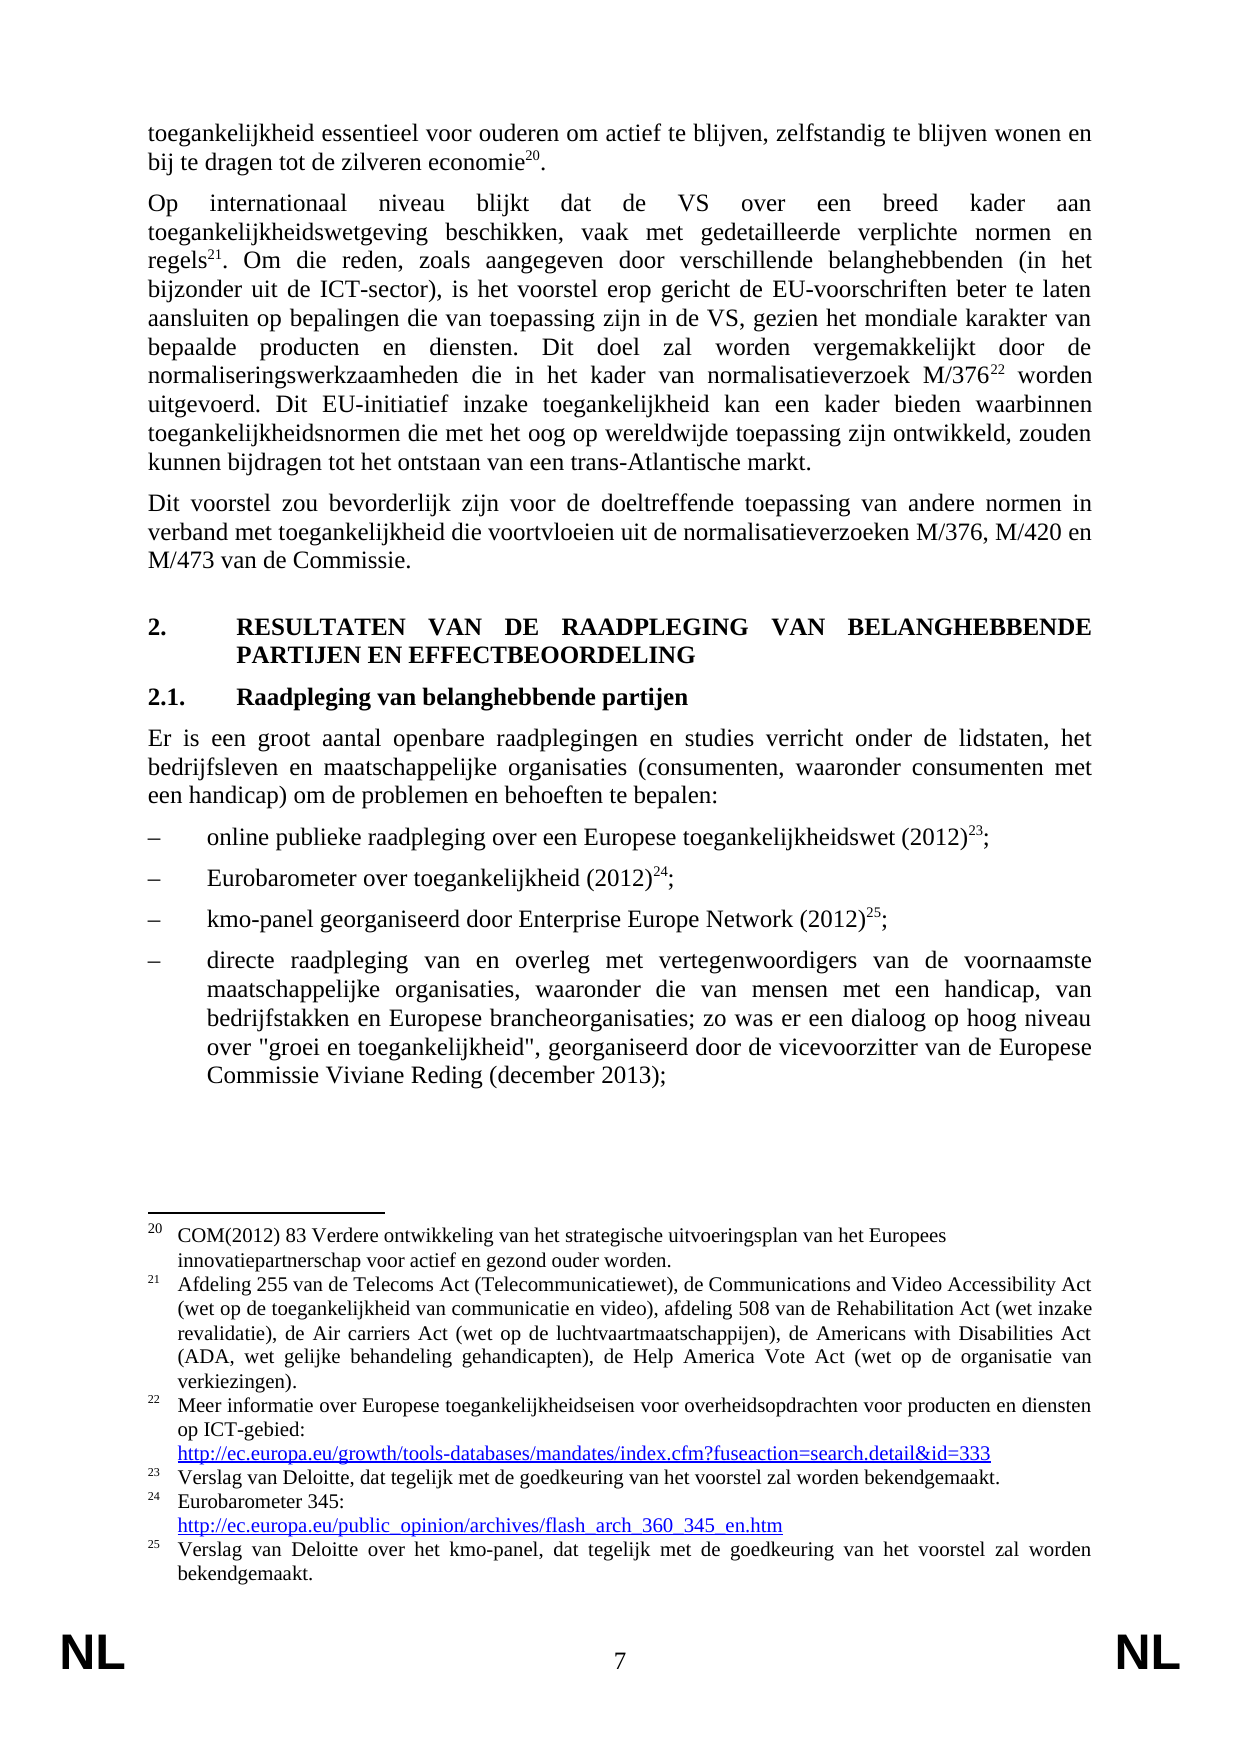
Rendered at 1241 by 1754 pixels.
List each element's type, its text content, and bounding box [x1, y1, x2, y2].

text Bovendien is via het concept van actief ouder worden, dat door de Europese Commissie tijdens het Europees Jaar voor actief ouder worden en solidariteit tussen de generaties in 2012 onder de aandacht is gebracht, het belang benadrukt van toegankelijke of "ouderenvriendelijke omgevingen", waarin mensen zo lang mogelijk onafhankelijk binnen hun lokale gemeenschap kunnen blijven wonen. Toegankelijkheid is een van de belangrijkste aspecten van dit concept. Gezien de sterke correlatie tussen handicap en ouderdom is toegankelijkheid essentieel voor ouderen om actief te blijven, zelfstandig te blijven wonen en bij te dragen tot de zilveren economie. [148, 118, 1093, 176]
text kmo-panel georganiseerd door Enterprise Europe Network (2012); [148, 904, 1093, 933]
list online publieke raadpleging over een Europese toegankelijkheidswet (2012); [148, 822, 1093, 851]
text Op internationaal niveau blijkt dat de VS over een breed kader aan toegankelijkheidswetgeving beschikken, vaak met gedetailleerde verplichte normen en regels. Om die reden, zoals aangegeven door verschillende belanghebbenden (in het bijzonder uit de ICT-sector), is het voorstel erop gericht de EU-voorschriften beter te laten aansluiten op bepalingen die van toepassing zijn in de VS, gezien het mondiale karakter van bepaalde producten en diensten. Dit doel zal worden vergemakkelijkt door de normaliseringswerkzaamheden die in het kader van normalisatieverzoek M/376 worden uitgevoerd. Dit EU-initiatief inzake toegankelijkheid kan een kader bieden waarbinnen toegankelijkheidsnormen die met het oog op wereldwijde toepassing zijn ontwikkeld, zouden kunnen bijdragen tot het ontstaan van een trans-Atlantische markt. [148, 188, 1093, 476]
subtitle 2. RESULTATEN VAN DE RAADPLEGING VAN BELANGHEBBENDE PARTIJEN EN EFFECTBEOORDELING [148, 612, 1093, 669]
text Er is een groot aantal openbare raadplegingen en studies verricht onder de lidstaten, het bedrijfsleven en maatschappelijke organisaties (consumenten, waaronder consumenten met een handicap) om de problemen en behoeften te bepalen: [148, 723, 1093, 809]
text Dit voorstel zou bevorderlijk zijn voor de doeltreffende toepassing van andere normen in verband met toegankelijkheid die voortvloeien uit de normalisatieverzoeken M/376, M/420 en M/473 van de Commissie. [148, 488, 1093, 574]
text Eurobarometer over toegankelijkheid (2012); [148, 863, 1093, 892]
subtitle 2.1. Raadpleging van belanghebbende partijen [148, 682, 1093, 711]
text directe raadpleging van en overleg met vertegenwoordigers van de voornaamste maatschappelijke organisaties, waaronder die van mensen met een handicap, van bedrijfstakken en Europese brancheorganisaties; zo was er een dialoog op hoog niveau over "groei en toegankelijkheid", georganiseerd door de vicevoorzitter van de Europese Commissie Viviane Reding (december 2013); [148, 946, 1093, 1089]
